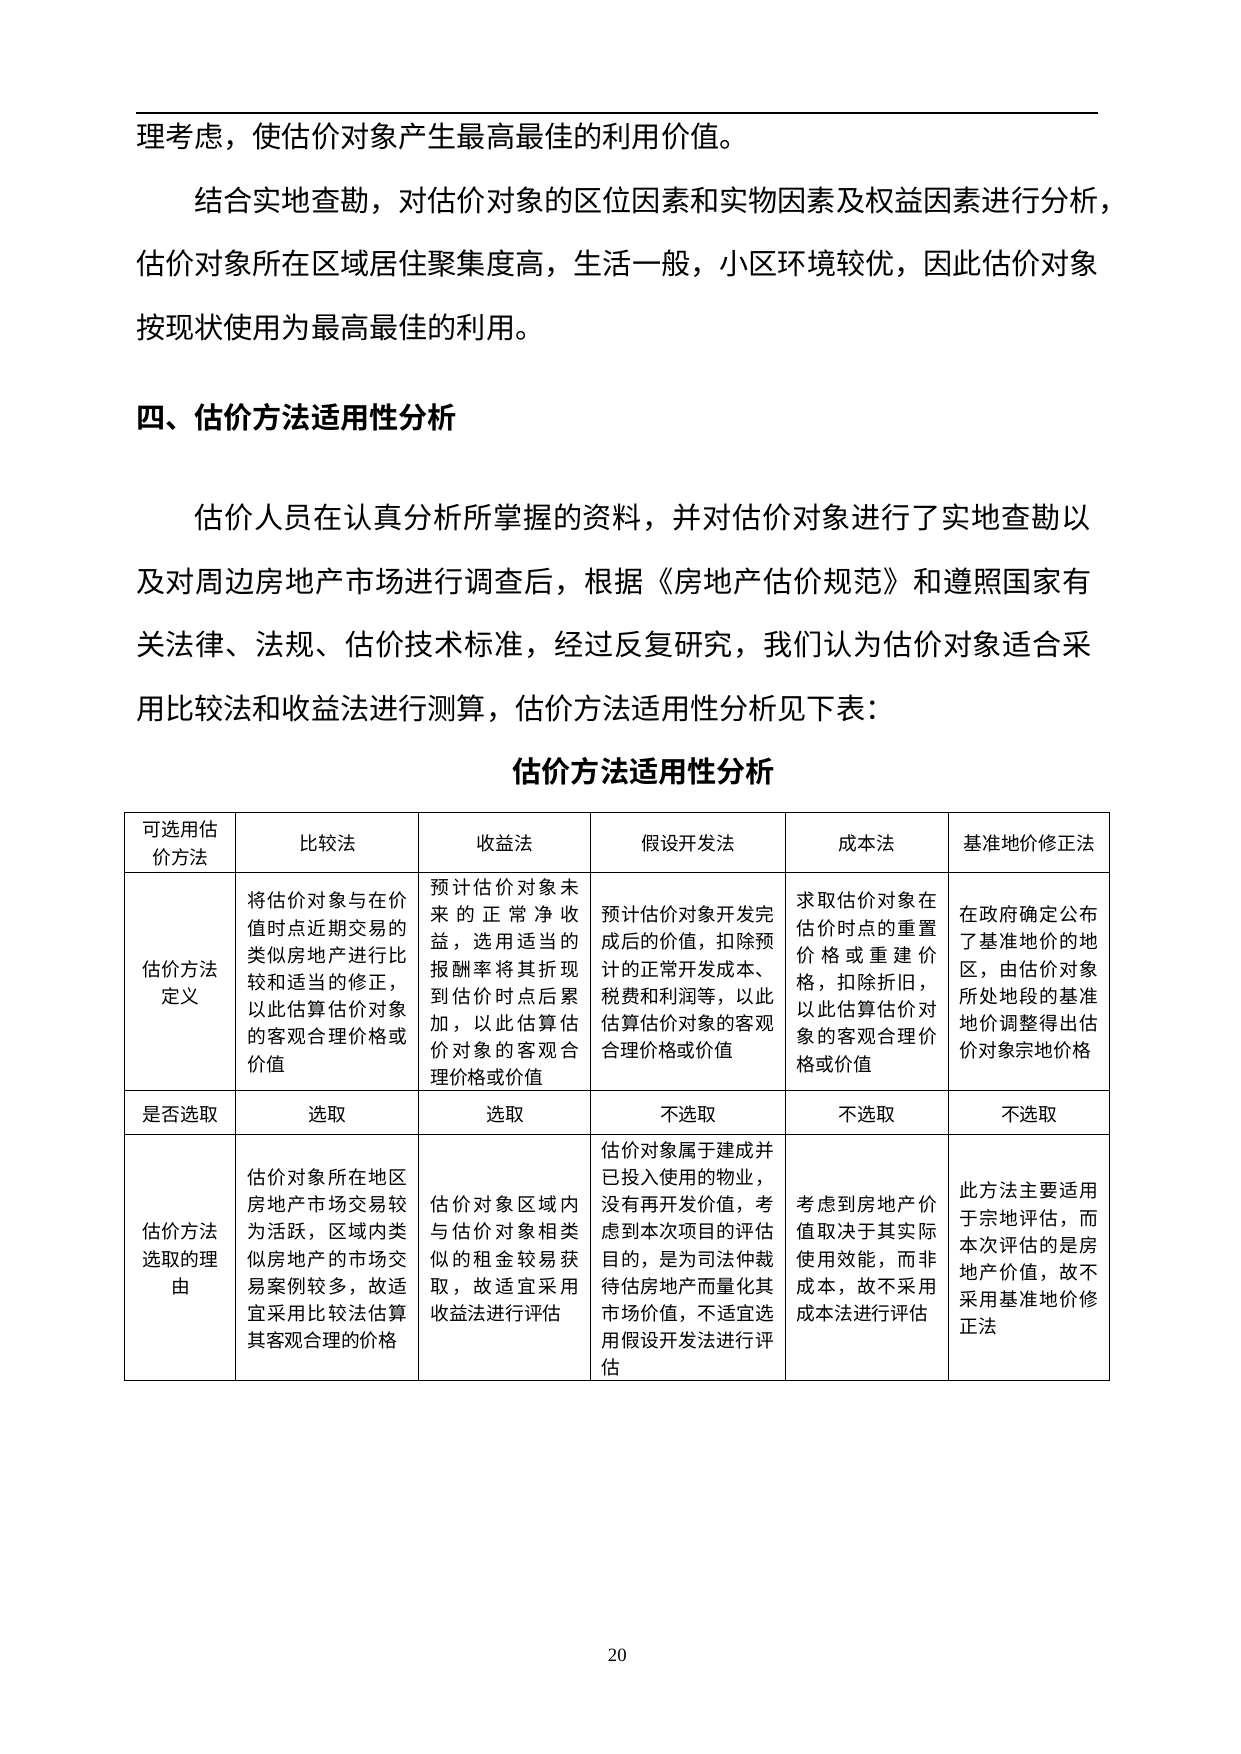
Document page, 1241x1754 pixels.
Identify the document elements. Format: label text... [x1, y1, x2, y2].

table_cell 预计估价对象开发完成后的价值，扣除预计的正常开发成本、税费和利润等，以此估算估价对象的客观合理价格或价值 [591, 873, 785, 1090]
table_header 基准地价修正法 [949, 813, 1109, 872]
text 结合实地查勘，对估价对象的区位因素和实物因素及权益因素进行分析，估价对象所在区域居住聚集度高，生活一般，小区环境较优，因此估价对象按现状使用为最高最佳的利用。 [136, 177, 1098, 346]
table_header 假设开发法 [591, 813, 785, 872]
table_cell 不选取 [949, 1091, 1109, 1134]
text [136, 114, 1092, 156]
table_cell 估价方法定义 [125, 873, 235, 1090]
table_cell 考虑到房地产价值取决于其实际使用效能，而非成本，故不采用成本法进行评估 [786, 1135, 948, 1380]
table_cell 估价方法选取的理由 [125, 1135, 235, 1380]
subtitle 四、估价方法适用性分析 [136, 395, 1098, 437]
text 估价方法适用性分析 [136, 749, 1092, 791]
table_cell 选取 [419, 1091, 590, 1134]
table_cell 在政府确定公布了基准地价的地区，由估价对象所处地段的基准地价调整得出估价对象宗地价格 [949, 873, 1109, 1090]
table_cell 选取 [236, 1091, 418, 1134]
table_cell 不选取 [591, 1091, 785, 1134]
table_cell 求取估价对象在估价时点的重置价格或重建价格，扣除折旧，以此估算估价对象的客观合理价格或价值 [786, 873, 948, 1090]
table_header 成本法 [786, 813, 948, 872]
table_cell 不选取 [786, 1091, 948, 1134]
table_cell 将估价对象与在价值时点近期交易的类似房地产进行比较和适当的修正，以此估算估价对象的客观合理价格或价值 [236, 873, 418, 1090]
table_header 比较法 [236, 813, 418, 872]
table_cell 此方法主要适用于宗地评估，而本次评估的是房地产价值，故不采用基准地价修正法 [949, 1135, 1109, 1380]
table_cell 预计估价对象未来的正常净收益，选用适当的报酬率将其折现到估价时点后累加，以此估算估价对象的客观合理价格或价值 [419, 873, 590, 1090]
table_cell 估价对象所在地区房地产市场交易较为活跃，区域内类似房地产的市场交易案例较多，故适宜采用比较法估算其客观合理的价格 [236, 1135, 418, 1380]
table_cell 估价对象区域内与估价对象相类似的租金较易获取，故适宜采用收益法进行评估 [419, 1135, 590, 1380]
table_cell 估价对象属于建成并已投入使用的物业，没有再开发价值，考虑到本次项目的评估目的，是为司法仲裁待估房地产而量化其市场价值，不适宜选用假设开发法进行评估 [591, 1135, 785, 1380]
table_header 收益法 [419, 813, 590, 872]
table_header 可选用估价方法 [125, 813, 235, 872]
text 估价人员在认真分析所掌握的资料，并对估价对象进行了实地查勘以及对周边房地产市场进行调查后，根据《房地产估价规范》和遵照国家有关法律、法规、估价技术标准，经过反复研究，我们认为估价对象适合采用比较法和收益法进行测算，估价方法适用性分析见下表： [136, 495, 1092, 727]
table_cell 是否选取 [125, 1091, 235, 1134]
